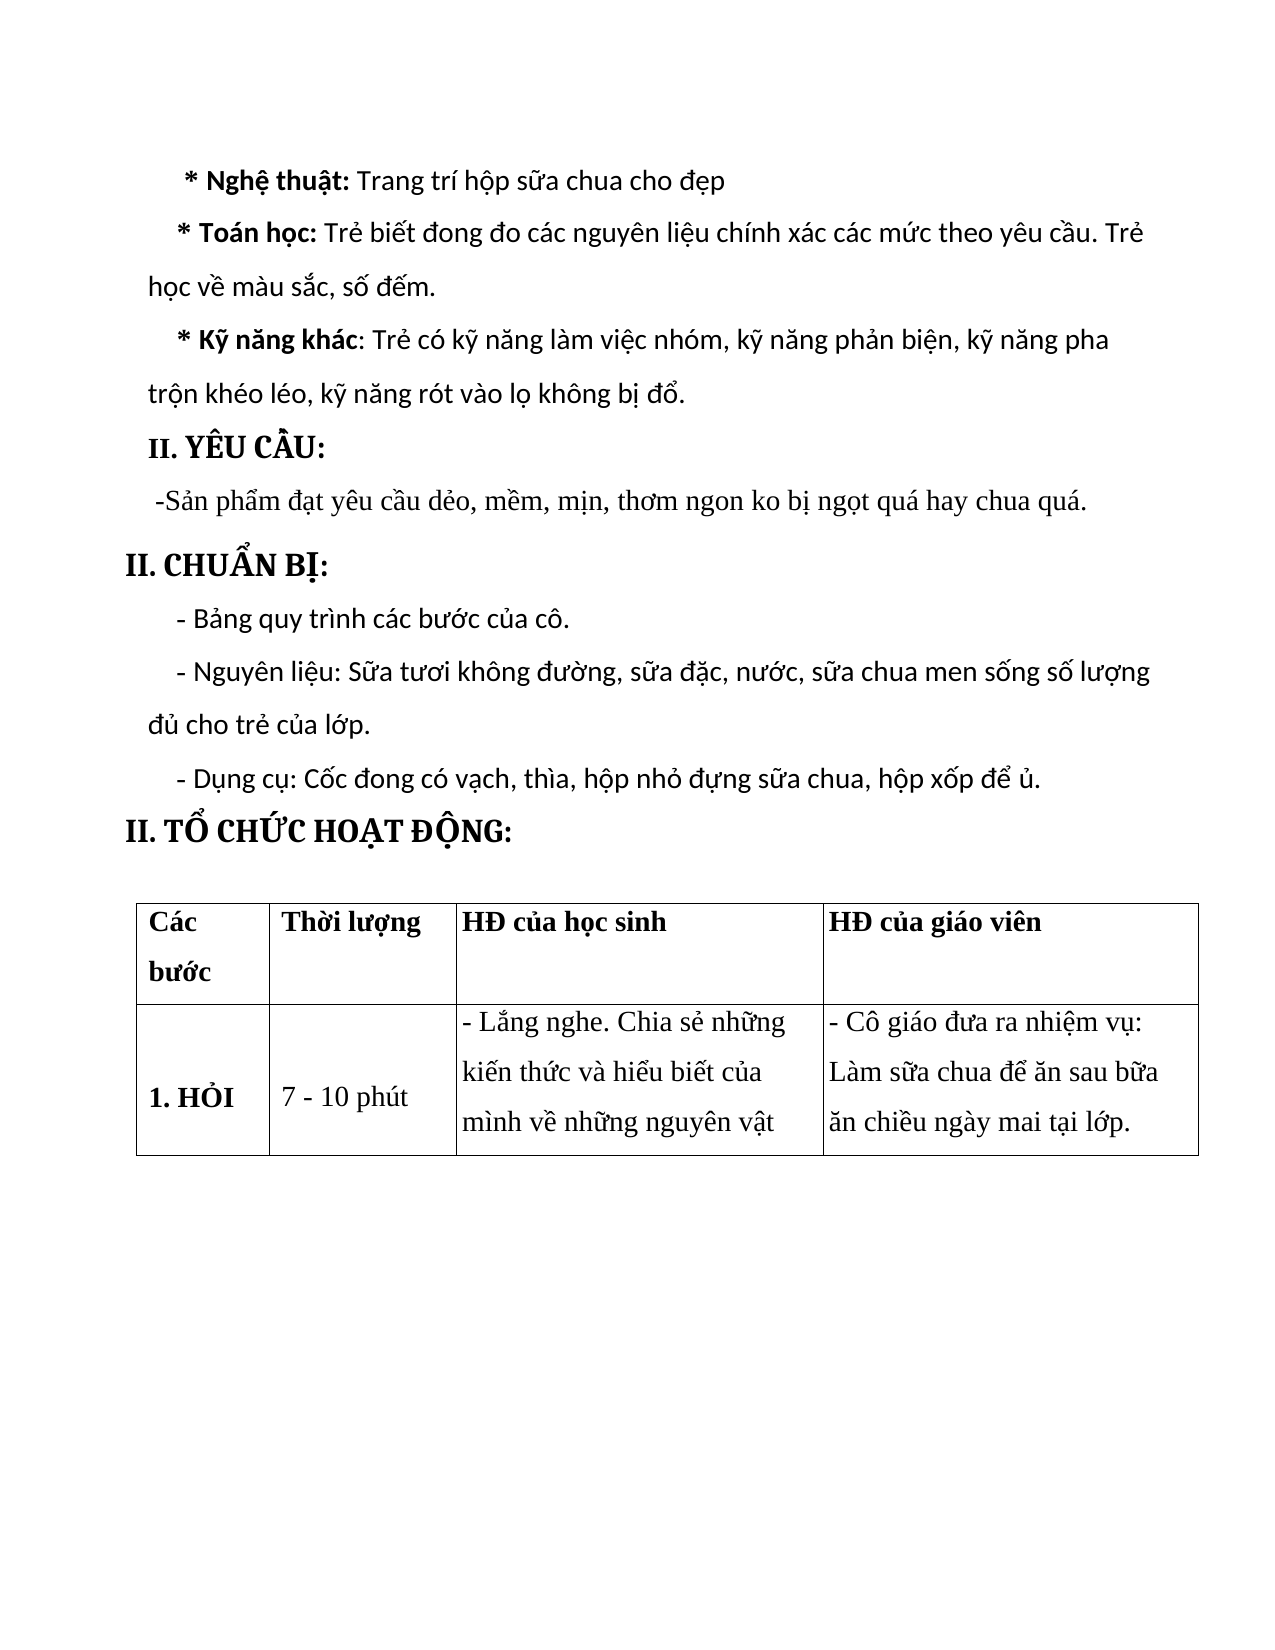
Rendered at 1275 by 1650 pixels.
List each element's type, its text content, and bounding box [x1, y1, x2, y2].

list Nghệ thuật: Trang trí hộp sữa chua cho đẹp [184, 162, 1210, 198]
list Kỹ năng khác: Trẻ có kỹ năng làm việc nhóm, kỹ năng phản biện, kỹ năng pha trộn khéo léo, kỹ năng rót vào lọ không bị đổ. [148, 321, 1139, 410]
text -Sản phẩm đạt yêu cầu dẻo, mềm, mịn, thơm ngon ko bị ngọt quá hay chua quá. [155, 483, 1210, 517]
list Nguyên liệu: Sữa tươi không đường, sữa đặc, nước, sữa chua men sống số lượng đủ cho trẻ của lớp. [148, 653, 1173, 742]
list Bảng quy trình các bước của cô. [176, 601, 1210, 636]
table_cell - Lắng nghe. Chia sẻ những kiến thức và hiểu biết của mình về những nguyên vật [457, 1005, 823, 1155]
table_cell 1. HỎI [137, 1005, 269, 1155]
table_cell - Cô giáo đưa ra nhiệm vụ: Làm sữa chua để ăn sau bữa ăn chiều ngày mai tại lớp. [824, 1005, 1198, 1155]
subtitle II. CHUẨN BỊ: [125, 546, 1210, 584]
table_header HĐ của học sinh [457, 904, 823, 1004]
table_header Các bước [137, 904, 269, 1004]
table_header Thời lượng [270, 904, 456, 1004]
table_header HĐ của giáo viên [824, 904, 1198, 1004]
list Dụng cụ: Cốc đong có vạch, thìa, hộp nhỏ đựng sữa chua, hộp xốp để ủ. [176, 760, 1210, 796]
subtitle YÊU CẦU: [148, 429, 1210, 467]
list Toán học: Trẻ biết đong đo các nguyên liệu chính xác các mức theo yêu cầu. Trẻ học về màu sắc, số đếm. [148, 214, 1151, 303]
table_cell 7 - 10 phút [270, 1005, 456, 1155]
subtitle II. TỔ CHỨC HOẠT ĐỘNG: [125, 813, 1210, 851]
